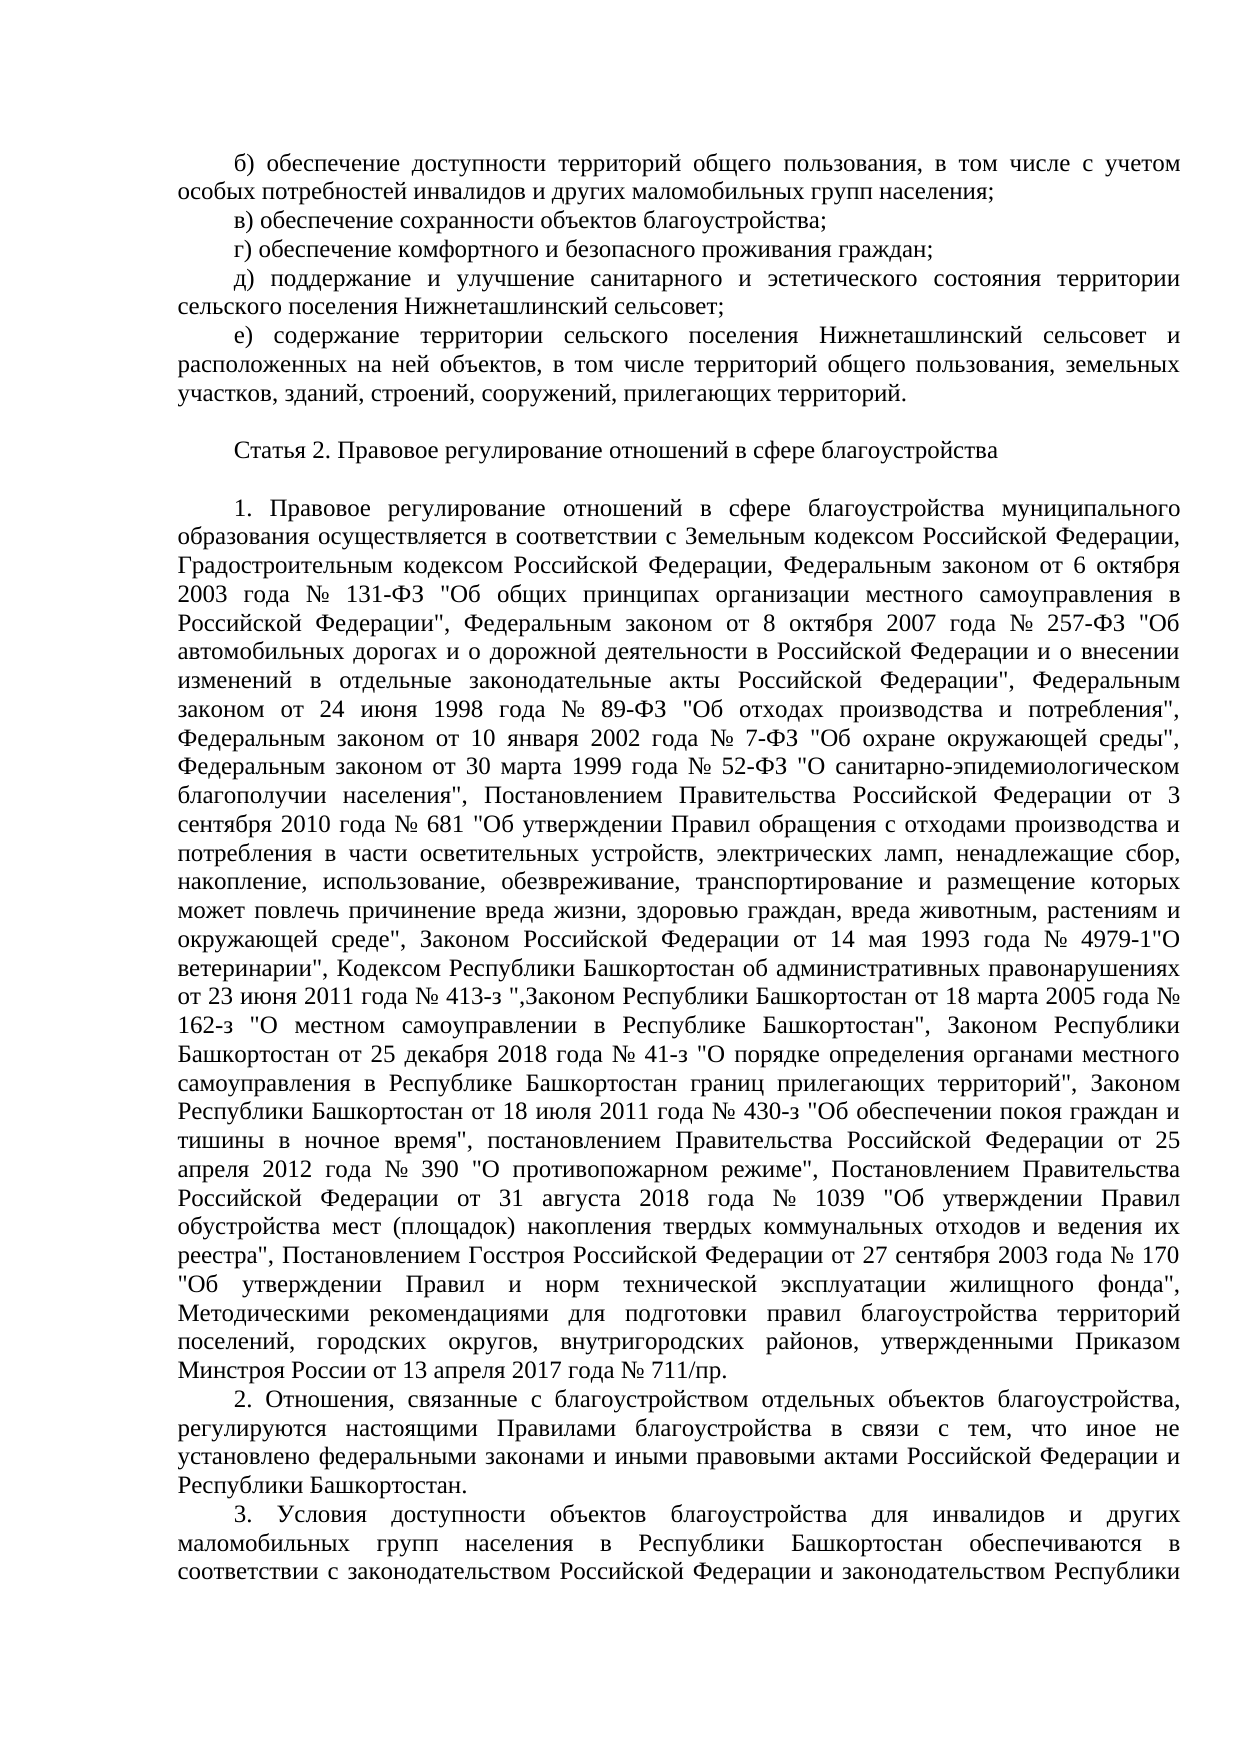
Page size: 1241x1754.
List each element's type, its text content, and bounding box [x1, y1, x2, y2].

text 2. Отношения, связанные с благоустройством отдельных объектов благоустройства, регулируются настоящими Правилами благоустройства в связи с тем, что иное не установлено федеральными законами и иными правовыми актами Российской Федерации и Республики Башкортостан. [177, 1384, 1181, 1499]
text е) содержание территории сельского поселения Нижнеташлинский сельсовет и расположенных на ней объектов, в том числе территорий общего пользования, земельных участков, зданий, строений, сооружений, прилегающих территорий. [177, 320, 1181, 406]
text 1. Правовое регулирование отношений в сфере благоустройства муниципального образования осуществляется в соответствии с Земельным кодексом Российской Федерации, Градостроительным кодексом Российской Федерации, Федеральным законом от 6 октября 2003 года № 131-ФЗ "Об общих принципах организации местного самоуправления в Российской Федерации", Федеральным законом от 8 октября 2007 года № 257-ФЗ "Об автомобильных дорогах и о дорожной деятельности в Российской Федерации и о внесении изменений в отдельные законодательные акты Российской Федерации", Федеральным законом от 24 июня 1998 года № 89-ФЗ "Об отходах производства и потребления", Федеральным законом от 10 января 2002 года № 7-ФЗ "Об охране окружающей среды", Федеральным законом от 30 марта 1999 года № 52-ФЗ "О санитарно-эпидемиологическом благополучии населения", Постановлением Правительства Российской Федерации от 3 сентября 2010 года № 681 "Об утверждении Правил обращения с отходами производства и потребления в части осветительных устройств, электрических ламп, ненадлежащие сбор, накопление, использование, обезвреживание, транспортирование и размещение которых может повлечь причинение вреда жизни, здоровью граждан, вреда животным, растениям и окружающей среде", Законом Российской Федерации от 14 мая 1993 года № 4979-1"О ветеринарии", Кодексом Республики Башкортостан об административных правонарушениях от 23 июня 2011 года № 413-з ",Законом Республики Башкортостан от 18 марта 2005 года № 162-з "О местном самоуправлении в Республике Башкортостан", Законом Республики Башкортостан от 25 декабря 2018 года № 41-з "О порядке определения органами местного самоуправления в Республике Башкортостан границ прилегающих территорий", Законом Республики Башкортостан от 18 июля 2011 года № 430-з "Об обеспечении покоя граждан и тишины в ночное время", постановлением Правительства Российской Федерации от 25 апреля 2012 года № 390 "О противопожарном режиме", Постановлением Правительства Российской Федерации от 31 августа 2018 года № 1039 "Об утверждении Правил обустройства мест (площадок) накопления твердых коммунальных отходов и ведения их реестра", Постановлением Госстроя Российской Федерации от 27 сентября 2003 года № 170 "Об утверждении Правил и норм технической эксплуатации жилищного фонда", Методическими рекомендациями для подготовки правил благоустройства территорий поселений, городских округов, внутригородских районов, утвержденными Приказом Минстроя России от 13 апреля 2017 года № 711/пр. [177, 493, 1181, 1384]
text д) поддержание и улучшение санитарного и эстетического состояния территории сельского поселения Нижнеташлинский сельсовет; [177, 263, 1181, 320]
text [177, 1499, 1181, 1585]
text Статья 2. Правовое регулирование отношений в сфере благоустройства [177, 435, 1181, 464]
text б) обеспечение доступности территорий общего пользования, в том числе с учетом особых потребностей инвалидов и других маломобильных групп населения; [177, 148, 1181, 205]
text в) обеспечение сохранности объектов благоустройства; [177, 205, 1181, 234]
text г) обеспечение комфортного и безопасного проживания граждан; [177, 234, 1181, 263]
